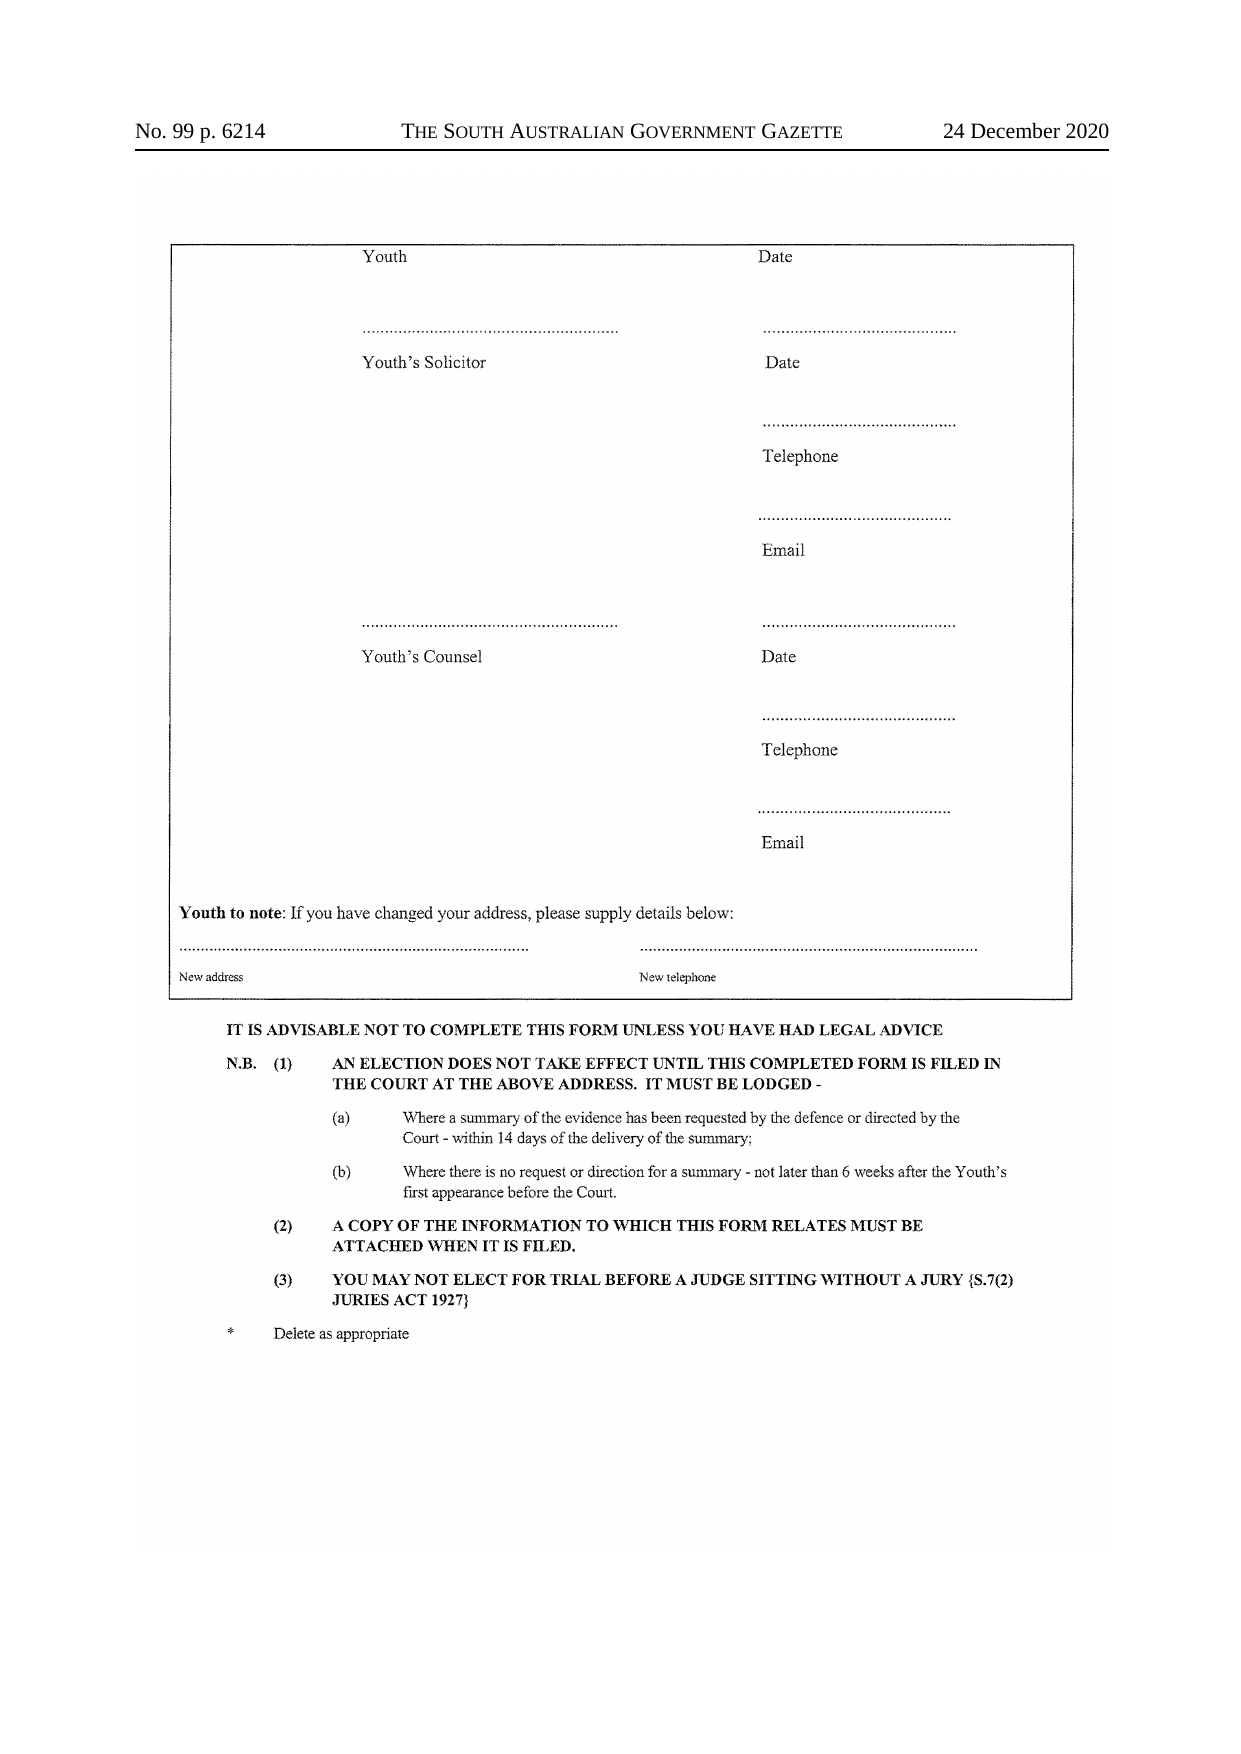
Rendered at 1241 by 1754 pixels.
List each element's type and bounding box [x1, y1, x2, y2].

picture [134, 174, 1110, 1552]
